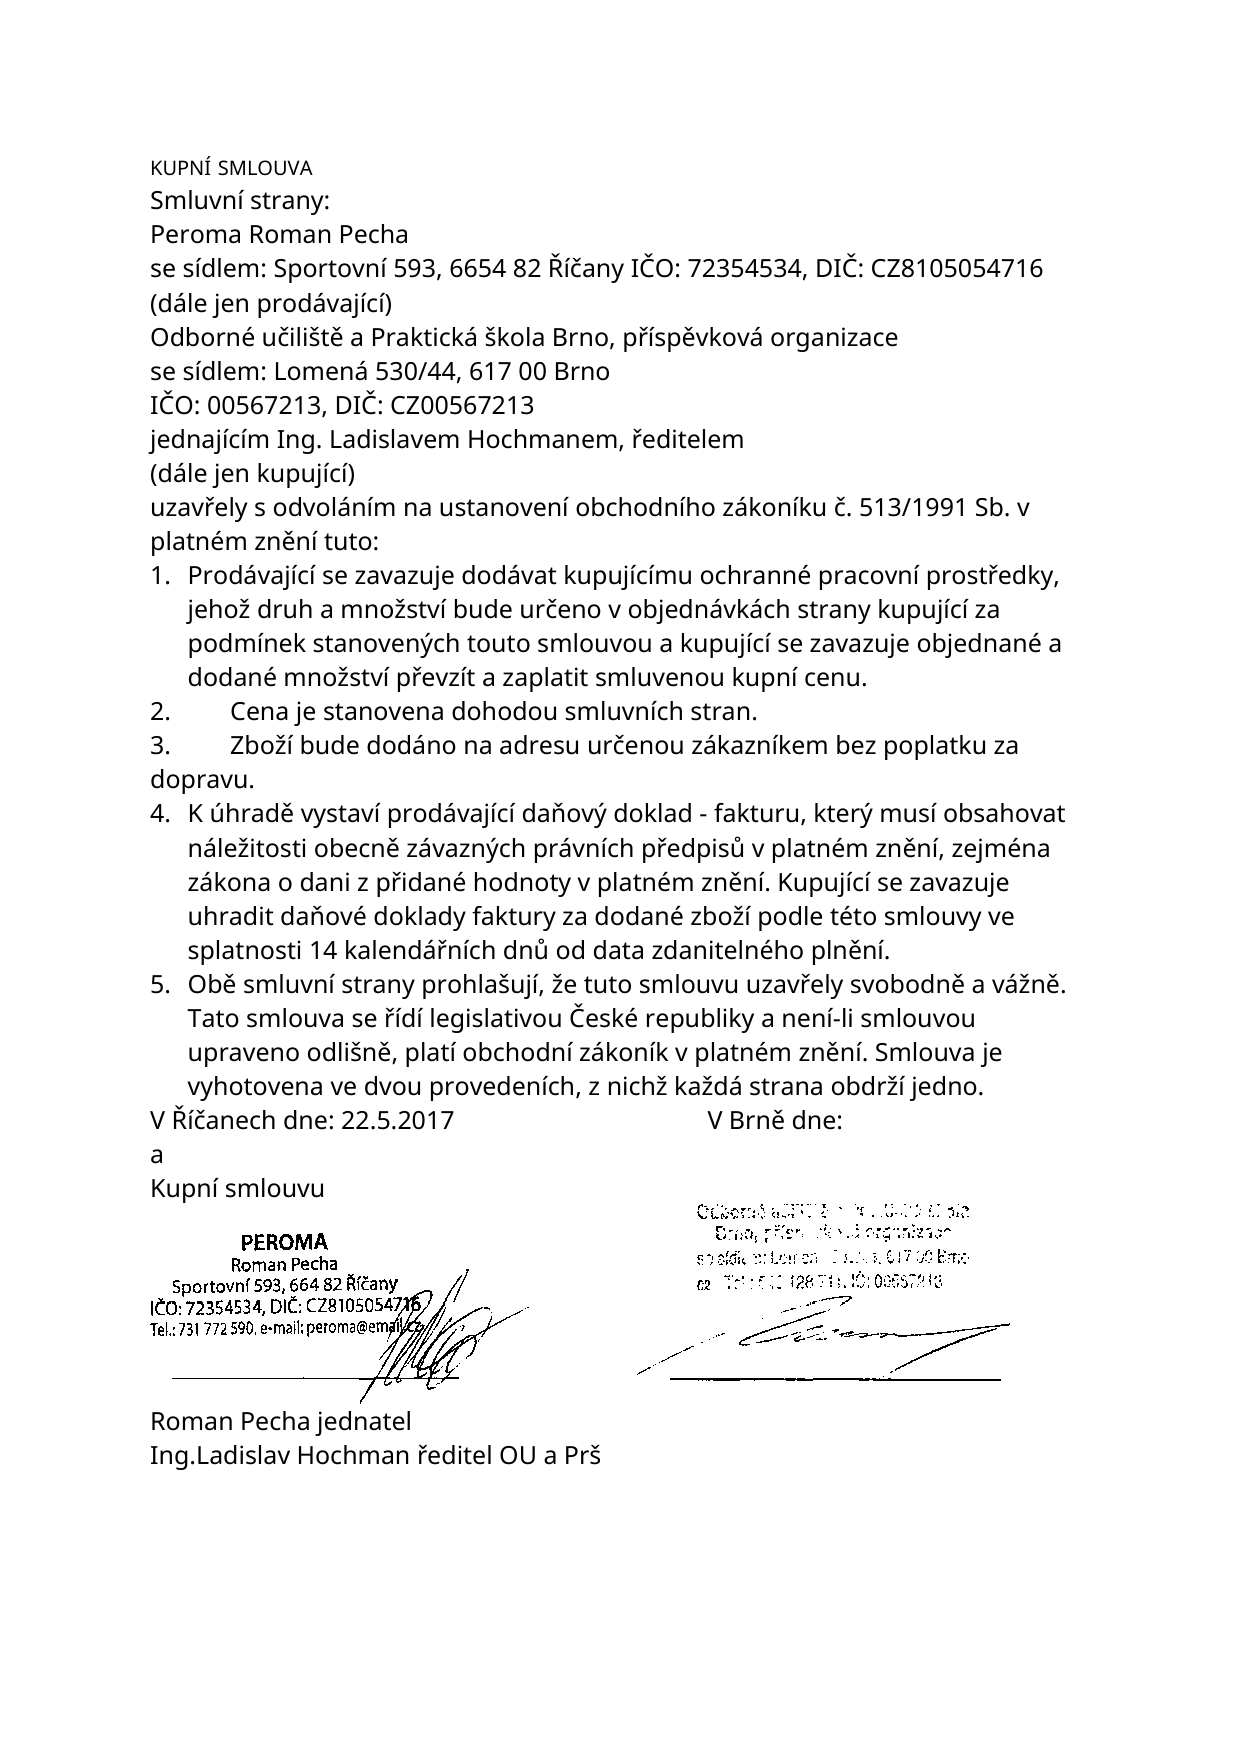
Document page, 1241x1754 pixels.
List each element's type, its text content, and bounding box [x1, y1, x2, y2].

text 1. Prodávající se zavazuje dodávat kupujícímu ochranné pracovní prostředky, jehož druh a množství bude určeno v objednávkách strany kupující za podmínek stanovených touto smlouvou a kupující se zavazuje objednané a dodané množství převzít a zaplatit smluvenou kupní cenu. [150, 558, 1090, 694]
picture [150, 1204, 1010, 1404]
text 4. K úhradě vystaví prodávající daňový doklad - fakturu, který musí obsahovat náležitosti obecně závazných právních předpisů v platném znění, zejména zákona o dani z přidané hodnoty v platném znění. Kupující se zavazuje uhradit daňové doklady faktury za dodané zboží podle této smlouvy ve splatnosti 14 kalendářních dnů od data zdanitelného plnění. [150, 796, 1090, 966]
text (dále jen kupující) [150, 456, 1090, 489]
text kupní smlouva [150, 149, 1090, 183]
text Kupní smlouvu [150, 1171, 1090, 1205]
text Smluvní strany: [150, 183, 1090, 217]
text Roman Pecha jednatel [150, 1403, 1090, 1437]
text IČO: 00567213, DIČ: CZ00567213 [150, 387, 1090, 421]
text 3. Zboží bude dodáno na adresu určenou zákazníkem bez poplatku za dopravu. [150, 728, 1090, 796]
text uzavřely s odvoláním na ustanovení obchodního zákoníku č. 513/1991 Sb. v platném znění tuto: [150, 489, 1090, 558]
text Peroma Roman Pecha [150, 217, 1090, 251]
text Ing.Ladislav Hochman ředitel OU a Prš [150, 1437, 1090, 1472]
text Odborné učiliště a Praktická škola Brno, příspěvková organizace [150, 319, 1090, 353]
text jednajícím Ing. Ladislavem Hochmanem, ředitelem [150, 421, 1090, 456]
text se sídlem: Sportovní 593, 6654 82 Říčany IČO: 72354534, DIČ: CZ8105054716 (dále jen prodávající) [150, 251, 1090, 319]
text 2. Cena je stanovena dohodou smluvních stran. [150, 694, 1090, 728]
text 5. Obě smluvní strany prohlašují, že tuto smlouvu uzavřely svobodně a vážně. Tato smlouva se řídí legislativou České republiky a není-li smlouvou upraveno odlišně, platí obchodní zákoník v platném znění. Smlouva je vyhotovena ve dvou provedeních, z nichž každá strana obdrží jedno. [150, 966, 1090, 1103]
text V Říčanech dne: 22.5.2017 V Brně dne: [150, 1103, 1090, 1137]
text a [150, 1137, 1090, 1171]
text se sídlem: Lomená 530/44, 617 00 Brno [150, 353, 1090, 387]
